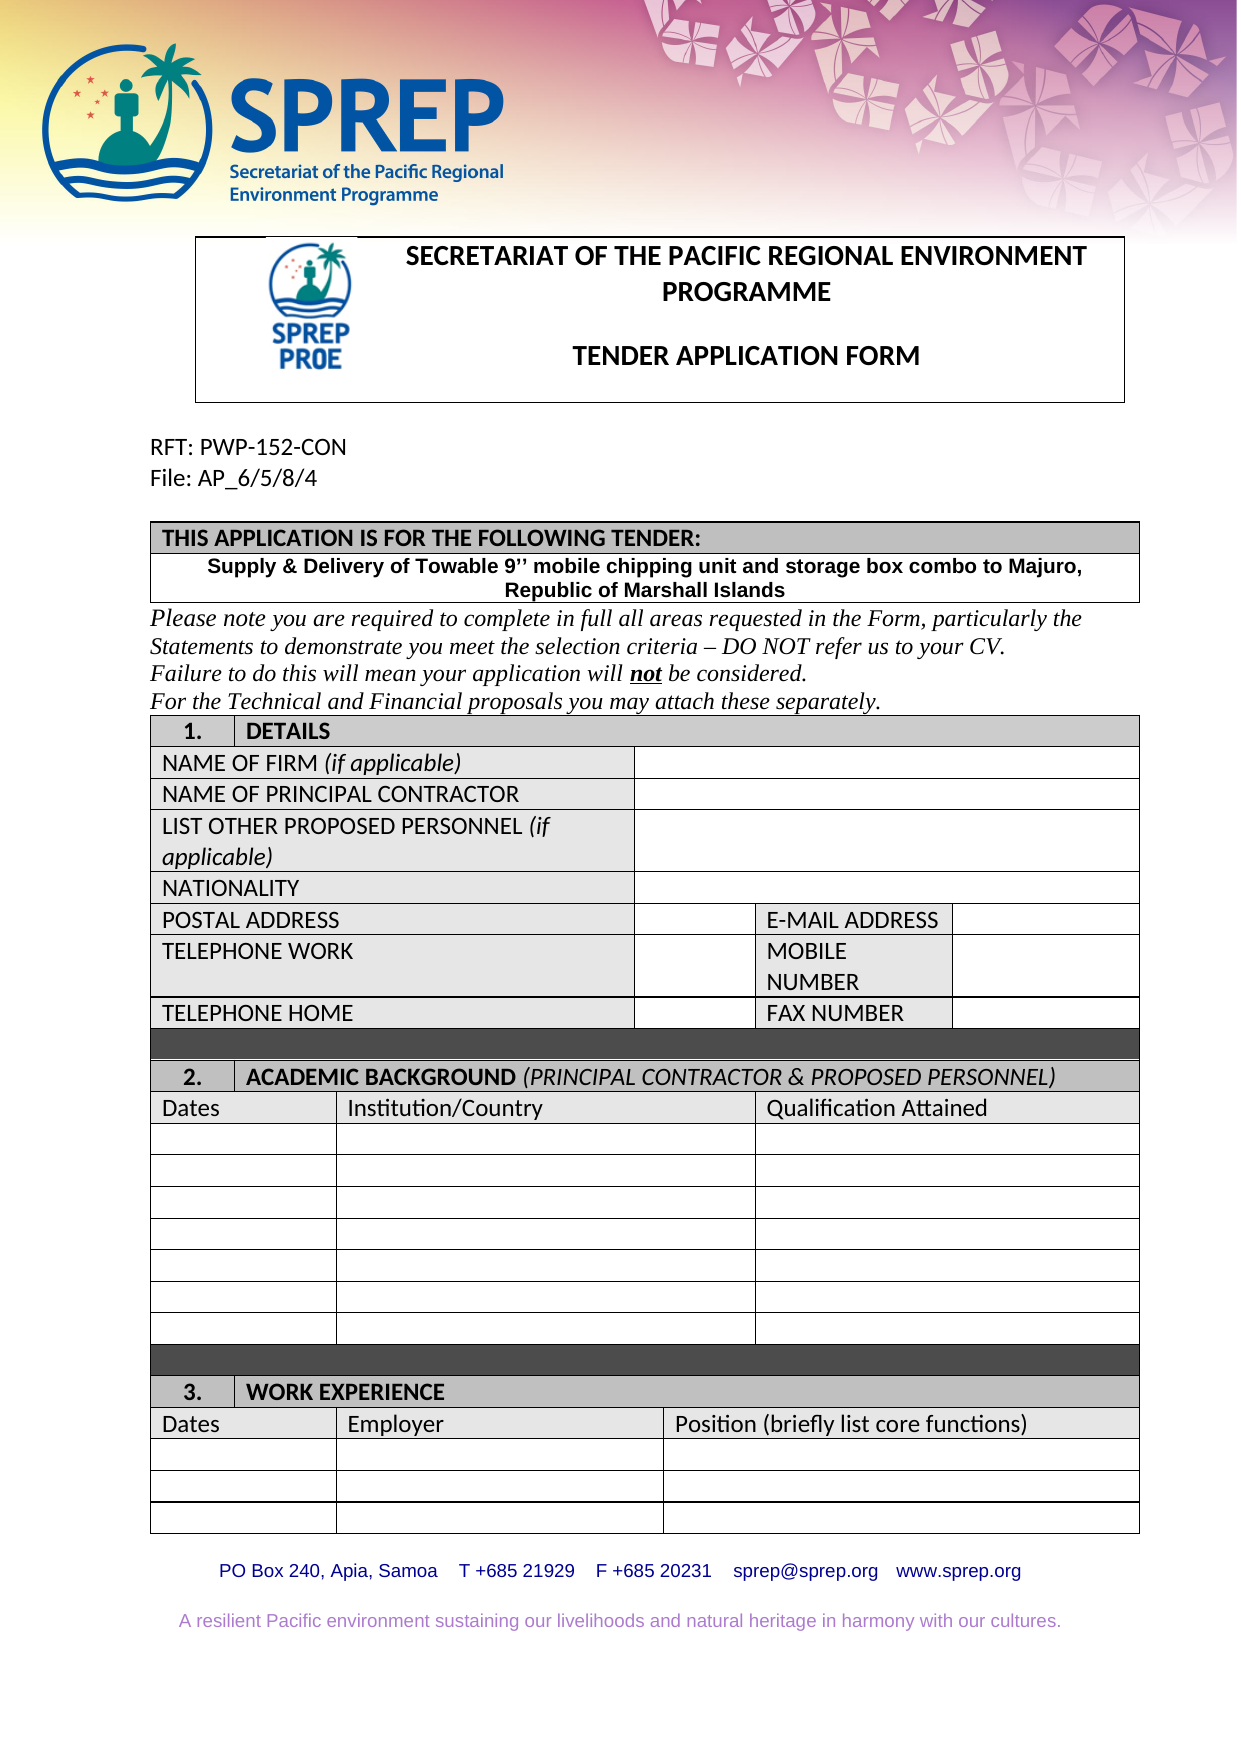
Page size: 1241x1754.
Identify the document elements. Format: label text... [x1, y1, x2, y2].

table_cell [151, 1029, 1139, 1059]
table_cell Dates [151, 1408, 336, 1438]
table_cell [151, 1219, 336, 1249]
table_cell [337, 1313, 755, 1344]
table_cell Institution/Country [337, 1092, 755, 1123]
table_cell Position (briefly list core functions) [664, 1408, 1139, 1438]
table_cell NATIONALITY [151, 872, 634, 903]
table_cell [635, 779, 1139, 809]
table_cell 2. [151, 1061, 234, 1091]
table_cell LIST OTHER PROPOSED PERSONNEL (if applicable) [151, 810, 634, 871]
table_cell [337, 1471, 663, 1501]
table_cell ACADEMIC BACKGROUND (PRINCIPAL CONTRACTOR & PROPOSED PERSONNEL) [235, 1061, 1139, 1091]
table_cell [337, 1503, 663, 1533]
table_cell [756, 1124, 1139, 1154]
table_cell [664, 1503, 1139, 1533]
picture [265, 237, 358, 377]
table_cell [664, 1471, 1139, 1501]
text File: AP_6/5/8/4 [150, 462, 1090, 493]
table_cell Employer [337, 1408, 663, 1438]
picture [0, 0, 1237, 244]
table_cell [151, 1282, 336, 1312]
text Please note you are required to complete in full all areas requested in the Form, particularly the Statements to demonstrate you meet the selection criteria – DO NOT refer us to your CV. [150, 603, 1090, 659]
table_cell [756, 1313, 1139, 1344]
table_cell [151, 1471, 336, 1501]
table_cell [756, 1187, 1139, 1217]
table_header 1. [151, 716, 234, 746]
table_cell [151, 1187, 336, 1217]
table_cell [337, 1187, 755, 1217]
table_cell [953, 935, 1139, 996]
table_cell [635, 904, 755, 934]
text RFT: PWP-152-CON [150, 432, 1090, 462]
table_cell [151, 1250, 336, 1281]
table_cell [151, 1313, 336, 1344]
table_cell [635, 810, 1139, 871]
table_cell WORK EXPERIENCE [235, 1376, 1139, 1407]
table_header SECRETARIAT OF THE PACIFIC REGIONAL ENVIRONMENT PROGRAMME TENDER APPLICATION FORM [369, 238, 1124, 402]
table_cell NAME OF PRINCIPAL CONTRACTOR [151, 779, 634, 809]
table_cell [151, 1345, 1139, 1375]
table_cell [635, 935, 755, 996]
table_cell [756, 1219, 1139, 1249]
text For the Technical and Financial proposals you may attach these separately. [150, 687, 1090, 714]
table_header THIS APPLICATION IS FOR THE FOLLOWING TENDER: [151, 523, 1139, 553]
table_cell [337, 1155, 755, 1186]
table_cell TELEPHONE WORK [151, 935, 634, 996]
table_cell MOBILE NUMBER [756, 935, 952, 996]
table_cell POSTAL ADDRESS [151, 904, 634, 934]
table_cell [337, 1250, 755, 1281]
table_header [196, 238, 368, 402]
table_cell [151, 1124, 336, 1154]
table_cell [664, 1439, 1139, 1470]
table_cell [635, 747, 1139, 778]
table_cell [337, 1124, 755, 1154]
table_cell [953, 998, 1139, 1028]
table_cell NAME OF FIRM (if applicable) [151, 747, 634, 778]
table_cell [953, 904, 1139, 934]
table_cell [756, 1282, 1139, 1312]
table_cell Supply & Delivery of Towable 9’’ mobile chipping unit and storage box combo to Majuro, Republic of Marshall Islands [151, 554, 1139, 602]
table_cell [151, 1155, 336, 1186]
table_cell [756, 1155, 1139, 1186]
table_header DETAILS [235, 716, 1139, 746]
table_cell Qualification Attained [756, 1092, 1139, 1123]
table_cell FAX NUMBER [756, 998, 952, 1028]
table_cell Dates [151, 1092, 336, 1123]
table_cell [151, 1439, 336, 1470]
table_cell [337, 1439, 663, 1470]
table_cell [151, 1503, 336, 1533]
text Failure to do this will mean your application will not be considered. [150, 659, 1090, 687]
table_cell [635, 872, 1139, 903]
table_cell [337, 1282, 755, 1312]
table_cell E-MAIL ADDRESS [756, 904, 952, 934]
table_cell 3. [151, 1376, 234, 1407]
table_cell [635, 998, 755, 1028]
table_cell [756, 1250, 1139, 1281]
table_cell TELEPHONE HOME [151, 998, 634, 1028]
table_cell [337, 1219, 755, 1249]
